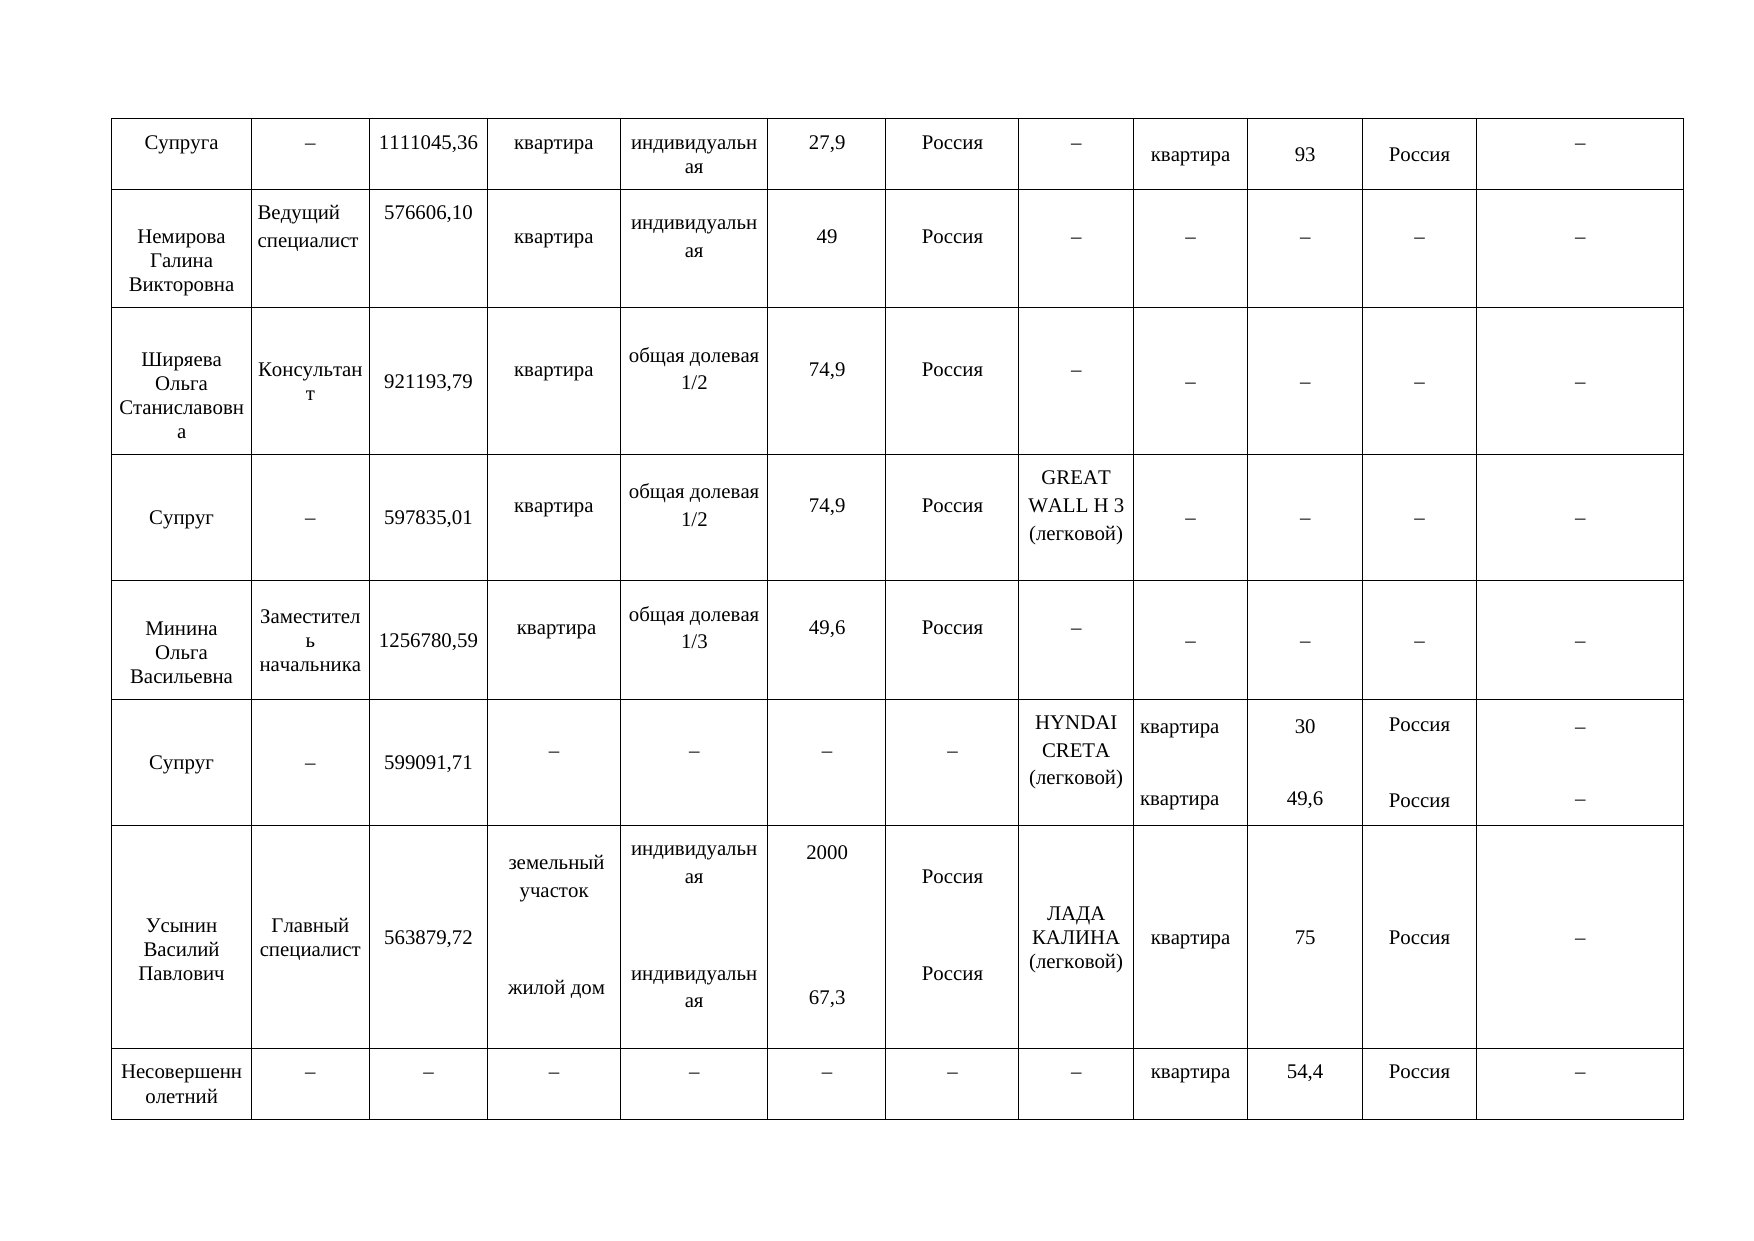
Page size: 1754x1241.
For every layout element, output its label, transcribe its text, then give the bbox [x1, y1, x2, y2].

table_cell – [488, 1049, 620, 1119]
table_cell – [1019, 190, 1133, 307]
table_cell – [1134, 455, 1247, 580]
table_cell Немирова Галина Викторовна [112, 190, 251, 307]
table_cell 1256780,59 [370, 581, 487, 698]
table_cell – [252, 119, 369, 188]
table_cell 74,9 [768, 308, 885, 454]
table_cell – [1477, 826, 1683, 1048]
table_cell – [1363, 190, 1476, 307]
table_cell 921193,79 [370, 308, 487, 454]
table_cell – [621, 1049, 767, 1119]
table_cell – [1477, 581, 1683, 698]
table_cell 563879,72 [370, 826, 487, 1048]
table_cell – [886, 700, 1018, 825]
table_cell – [1134, 581, 1247, 698]
table_cell Россия Россия [1363, 700, 1476, 825]
table_cell – [1477, 119, 1683, 188]
table_cell – [370, 1049, 487, 1119]
table_cell квартира [488, 581, 620, 698]
table_cell Россия [1363, 119, 1476, 188]
table_cell – [768, 700, 885, 825]
table_cell Россия [1363, 1049, 1476, 1119]
table_cell – – [1477, 700, 1683, 825]
table_cell – [768, 1049, 885, 1119]
table_cell Россия Россия [886, 826, 1018, 1048]
table_cell – [1134, 190, 1247, 307]
table_cell – [1477, 455, 1683, 580]
table_cell Россия [886, 455, 1018, 580]
table_cell – [1477, 1049, 1683, 1119]
table_cell Cупруг [112, 455, 251, 580]
table_cell земельный участок жилой дом [488, 826, 620, 1048]
table_cell общая долевая 1/2 [621, 308, 767, 454]
table_cell – [252, 700, 369, 825]
table_cell – [1248, 581, 1362, 698]
table_cell общая долевая 1/3 [621, 581, 767, 698]
table_cell 30 49,6 [1248, 700, 1362, 825]
table_cell квартира [488, 190, 620, 307]
table_cell Консультант [252, 308, 369, 454]
table_cell – [1363, 308, 1476, 454]
table_cell – [1019, 1049, 1133, 1119]
table_cell – [1134, 308, 1247, 454]
table_cell 2000 67,3 [768, 826, 885, 1048]
table_cell – [1248, 190, 1362, 307]
table_cell Заместитель начальника [252, 581, 369, 698]
table_cell 27,9 [768, 119, 885, 188]
table_cell – [488, 700, 620, 825]
table_cell GREAT WALL H 3 (легковой) [1019, 455, 1133, 580]
table_cell квартира квартира [1134, 700, 1247, 825]
table_cell HYNDAI CRETA (легковой) [1019, 700, 1133, 825]
table_cell индивидуальная [621, 119, 767, 188]
table_cell Супруг [112, 700, 251, 825]
table_cell Ведущий специалист [252, 190, 369, 307]
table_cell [112, 1049, 251, 1119]
table_cell квартира [488, 119, 620, 188]
table_cell Россия [1363, 826, 1476, 1048]
table_cell квартира [488, 455, 620, 580]
table_cell 75 [1248, 826, 1362, 1048]
table_cell – [1363, 455, 1476, 580]
table_cell 599091,71 [370, 700, 487, 825]
table_cell ЛАДА КАЛИНА (легковой) [1019, 826, 1133, 1048]
table_cell – [886, 1049, 1018, 1119]
table_cell 49,6 [768, 581, 885, 698]
table_cell – [1248, 308, 1362, 454]
table_cell квартира [1134, 119, 1247, 188]
table_cell – [1248, 455, 1362, 580]
table_cell индивидуальная индивидуальная [621, 826, 767, 1048]
table_cell индивидуальная [621, 190, 767, 307]
table_cell 74,9 [768, 455, 885, 580]
table_cell 93 [1248, 119, 1362, 188]
table_cell Россия [886, 190, 1018, 307]
table_cell 54,4 [1248, 1049, 1362, 1119]
table_cell Усынин Василий Павлович [112, 826, 251, 1048]
table_cell – [1019, 119, 1133, 188]
table_cell – [252, 1049, 369, 1119]
table_cell 1111045,36 [370, 119, 487, 188]
table_cell 597835,01 [370, 455, 487, 580]
table_cell Россия [886, 581, 1018, 698]
table_cell квартира [488, 308, 620, 454]
table_cell – [1477, 190, 1683, 307]
table_cell Супруга [112, 119, 251, 188]
table_cell общая долевая 1/2 [621, 455, 767, 580]
table_cell Россия [886, 308, 1018, 454]
table_cell 576606,10 [370, 190, 487, 307]
table_cell – [1019, 581, 1133, 698]
table_cell – [1477, 308, 1683, 454]
table_cell квартира [1134, 1049, 1247, 1119]
table_cell – [252, 455, 369, 580]
table_cell квартира [1134, 826, 1247, 1048]
table_cell Главный специалист [252, 826, 369, 1048]
table_cell – [1363, 581, 1476, 698]
table_cell Ширяева Ольга Станиславовна [112, 308, 251, 454]
table_cell Россия [886, 119, 1018, 188]
table_cell 49 [768, 190, 885, 307]
table_cell – [621, 700, 767, 825]
table_cell – [1019, 308, 1133, 454]
table_cell Минина Ольга Васильевна [112, 581, 251, 698]
